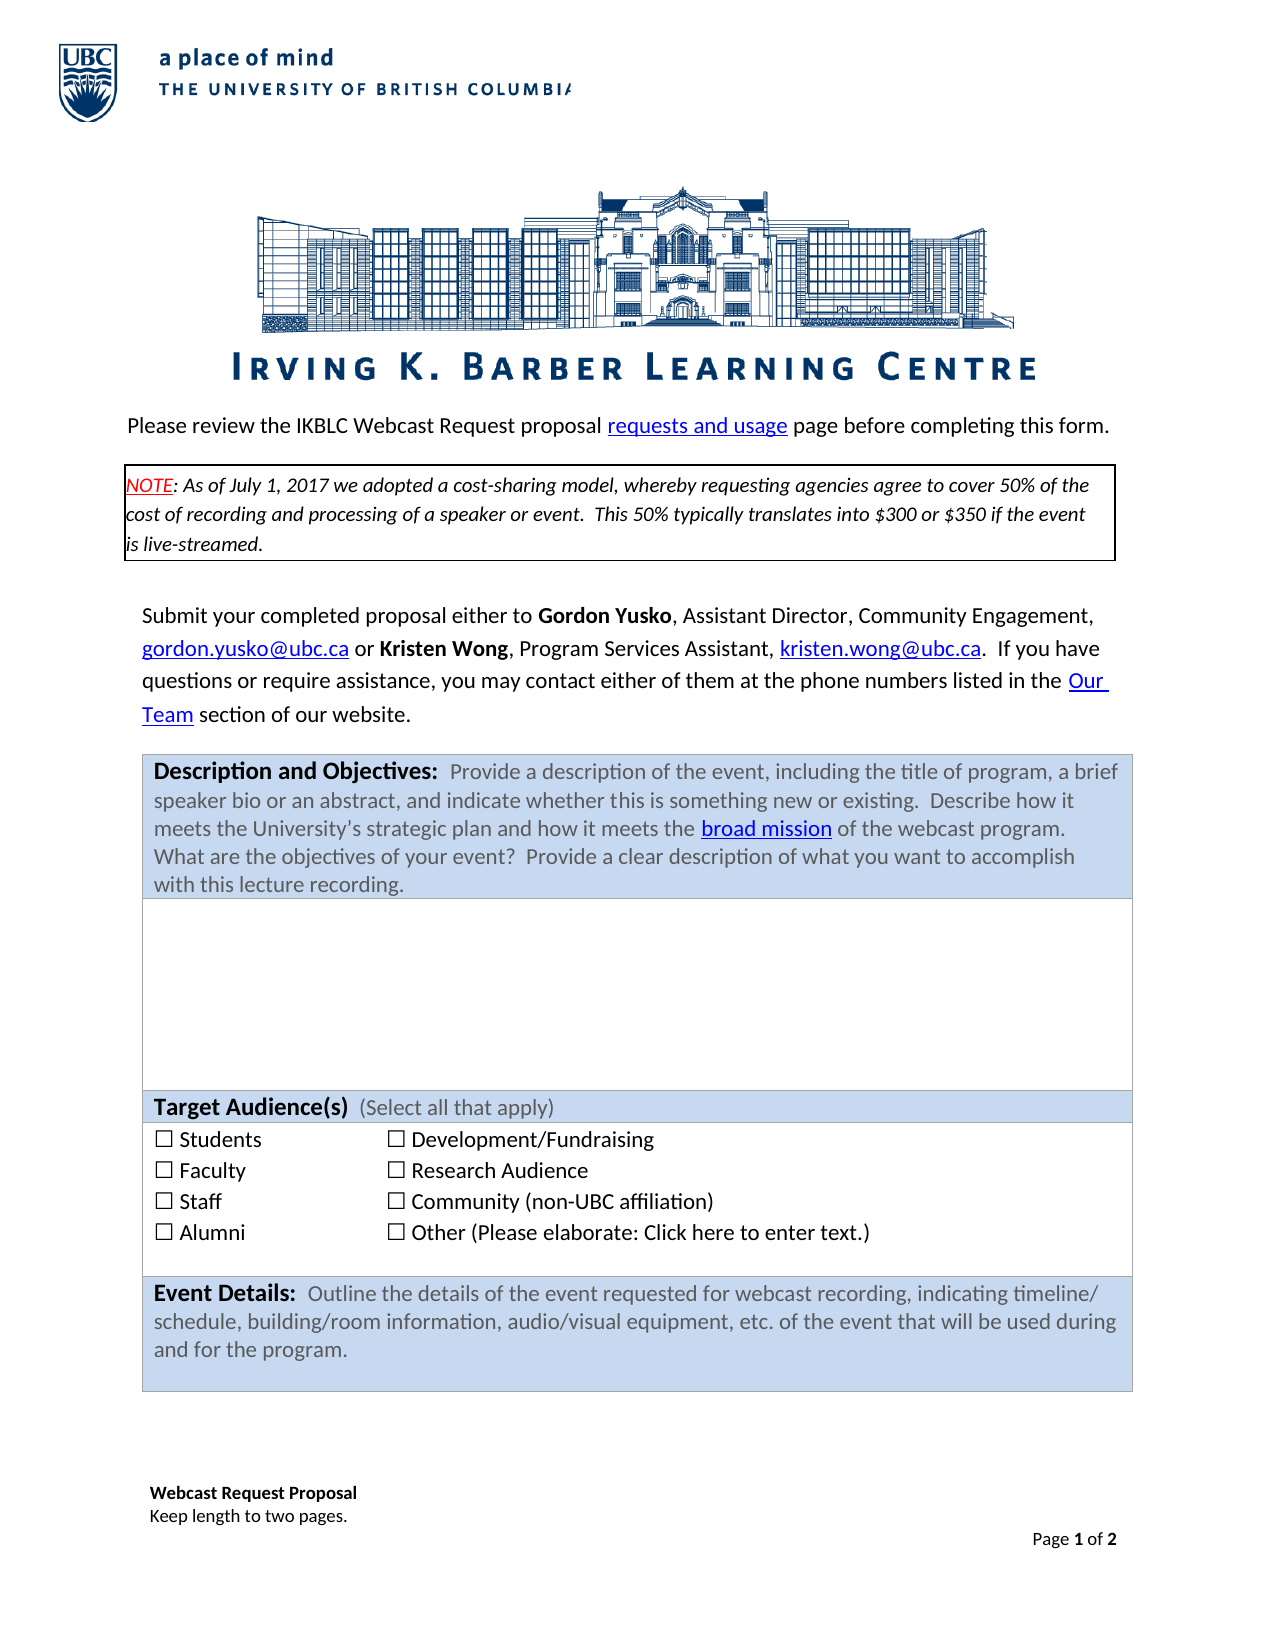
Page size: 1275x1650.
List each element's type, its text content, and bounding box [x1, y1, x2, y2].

picture [58, 43, 571, 122]
table_cell [143, 899, 1132, 1090]
table_cell Development/Fundraising Research Audience Community (non-UBC affiliation) Other (Please elaborate: ) [375, 1123, 1132, 1276]
table_cell Students Faculty Staff Alumni [143, 1123, 374, 1276]
table_cell Event Details: Outline the details of the event requested for webcast recording, indicating timeline/ schedule, building/room information, audio/visual equipment, etc. of the event that will be used during and for the program. [143, 1277, 1132, 1391]
picture [127, 150, 1119, 407]
table_cell Target Audience(s) (Select all that apply) [143, 1091, 1132, 1122]
text Submit your completed proposal either to Gordon Yusko, Assistant Director, Community Engagement, gordon.yusko@ubc.ca or Kristen Wong, Program Services Assistant, kristen.wong@ubc.ca. If you have questions or require assistance, you may contact either of them at the phone numbers listed in the Our Team section of our website. [142, 464, 1133, 729]
table_header Description and Objectives: Provide a description of the event, including the title of program, a brief speaker bio or an abstract, and indicate whether this is something new or existing. Describe how it meets the University’s strategic plan and how it meets the broad mission of the webcast program. What are the objectives of your event? Provide a clear description of what you want to accomplish with this lecture recording. [143, 755, 1132, 898]
